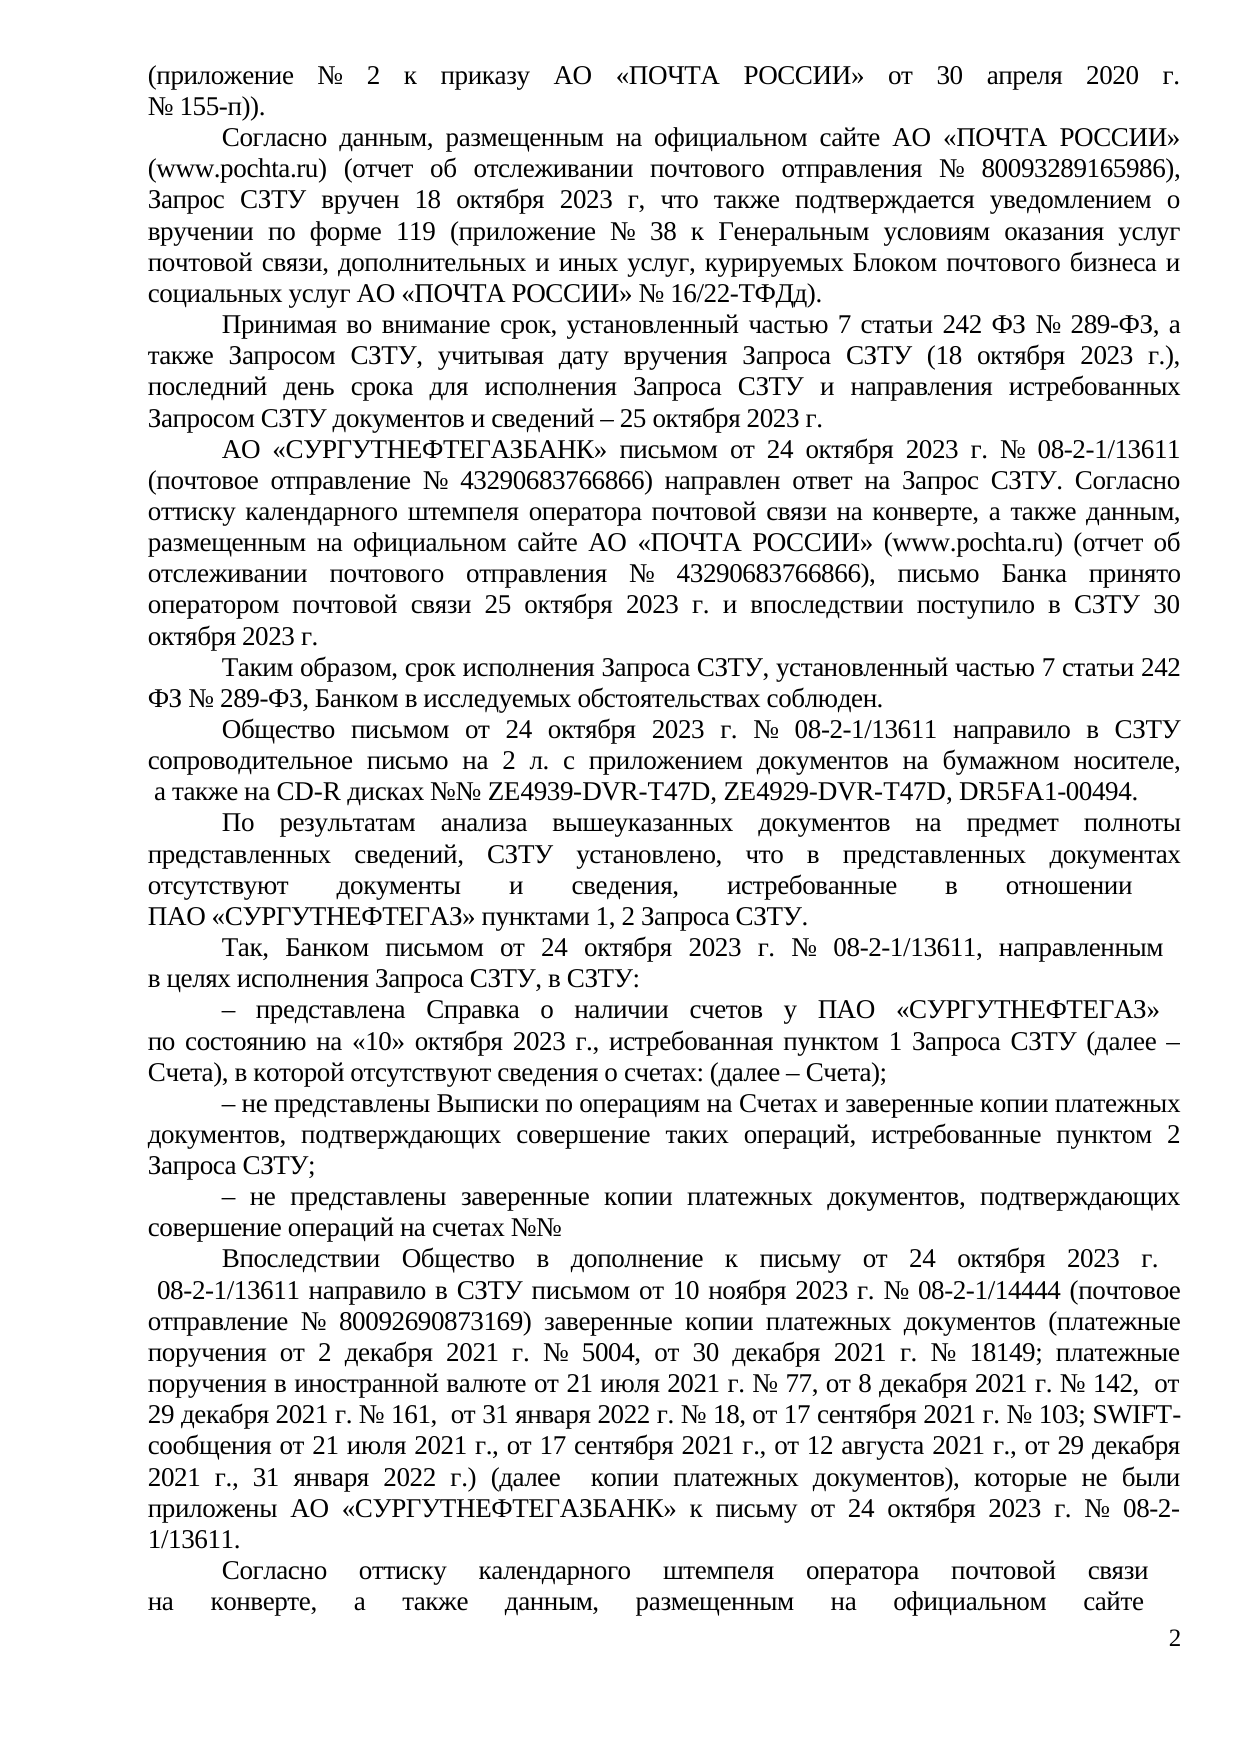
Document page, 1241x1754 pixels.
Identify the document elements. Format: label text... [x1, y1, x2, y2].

text Впоследствии Общество в дополнение к письму от 24 октября 2023 г. 08-2-1/13611 направило в СЗТУ письмом от 10 ноября 2023 г. № 08-2-1/14444 (почтовое отправление № 80092690873169) заверенные копии платежных документов (платежные поручения от 2 декабря 2021 г. № 5004, от 30 декабря 2021 г. № 18149; платежные поручения в иностранной валюте от 21 июля 2021 г. № 77, от 8 декабря 2021 г. № 142, от 29 декабря 2021 г. № 161, от 31 января 2022 г. № 18, от 17 сентября 2021 г. № 103; SWIFT-сообщения от 21 июля 2021 г., от 17 сентября 2021 г., от 12 августа 2021 г., от 29 декабря 2021 г., 31 января 2022 г.) (далее копии платежных документов), которые не были приложены АО «СУРГУТНЕФТЕГАЗБАНК» к письму от 24 октября 2023 г. № 08-2-1/13611. [148, 1243, 1181, 1554]
text Таким образом, срок исполнения Запроса СЗТУ, установленный частью 7 статьи 242 ФЗ № 289-ФЗ, Банком в исследуемых обстоятельствах соблюден. [148, 651, 1181, 713]
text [148, 59, 1181, 121]
text По результатам анализа вышеуказанных документов на предмет полноты представленных сведений, СЗТУ установлено, что в представленных документах отсутствуют документы и сведения, истребованные в отношении ПАО «СУРГУТНЕФТЕГАЗ» пунктами 1, 2 Запроса СЗТУ. [148, 807, 1181, 931]
text Так, Банком письмом от 24 октября 2023 г. № 08-2-1/13611, направленным в целях исполнения Запроса СЗТУ, в СЗТУ: [148, 931, 1181, 993]
text Принимая во внимание срок, установленный частью 7 статьи 242 ФЗ № 289-ФЗ, а также Запросом СЗТУ, учитывая дату вручения Запроса СЗТУ (18 октября 2023 г.), последний день срока для исполнения Запроса СЗТУ и направления истребованных Запросом СЗТУ документов и сведений – 25 октября 2023 г. [148, 308, 1181, 433]
text Согласно данным, размещенным на официальном сайте АО «ПОЧТА РОССИИ» (www.pochta.ru) (отчет об отслеживании почтового отправления № 80093289165986), Запрос СЗТУ вручен 18 октября 2023 г, что также подтверждается уведомлением о вручении по форме 119 (приложение № 38 к Генеральным условиям оказания услуг почтовой связи, дополнительных и иных услуг, курируемых Блоком почтового бизнеса и социальных услуг АО «ПОЧТА РОССИИ» № 16/22-ТФДд). [148, 121, 1181, 308]
list – не представлены заверенные копии платежных документов, подтверждающих совершение операций на счетах №№ [148, 1180, 1181, 1243]
list – не представлены Выписки по операциям на Счетах и заверенные копии платежных документов, подтверждающих совершение таких операций, истребованные пунктом 2 Запроса СЗТУ; [148, 1087, 1181, 1180]
text АО «СУРГУТНЕФТЕГАЗБАНК» письмом от 24 октября 2023 г. № 08-2-1/13611 (почтовое отправление № 43290683766866) направлен ответ на Запрос СЗТУ. Согласно оттиску календарного штемпеля оператора почтовой связи на конверте, а также данным, размещенным на официальном сайте АО «ПОЧТА РОССИИ» (www.pochta.ru) (отчет об отслеживании почтового отправления № 43290683766866), письмо Банка принято оператором почтовой связи 25 октября 2023 г. и впоследствии поступило в СЗТУ 30 октября 2023 г. [148, 433, 1181, 651]
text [148, 1554, 1181, 1616]
list – представлена Справка о наличии счетов у ПАО «СУРГУТНЕФТЕГАЗ» по состоянию на «10» октября 2023 г., истребованная пунктом 1 Запроса СЗТУ (далее – Счета), в которой отсутствуют сведения о счетах: (далее – Счета); [148, 993, 1181, 1087]
text Общество письмом от 24 октября 2023 г. № 08-2-1/13611 направило в СЗТУ сопроводительное письмо на 2 л. с приложением документов на бумажном носителе, а также на CD-R дисках №№ ZE4939-DVR-T47D, ZE4929-DVR-T47D, DR5FA1-00494. [148, 713, 1181, 807]
